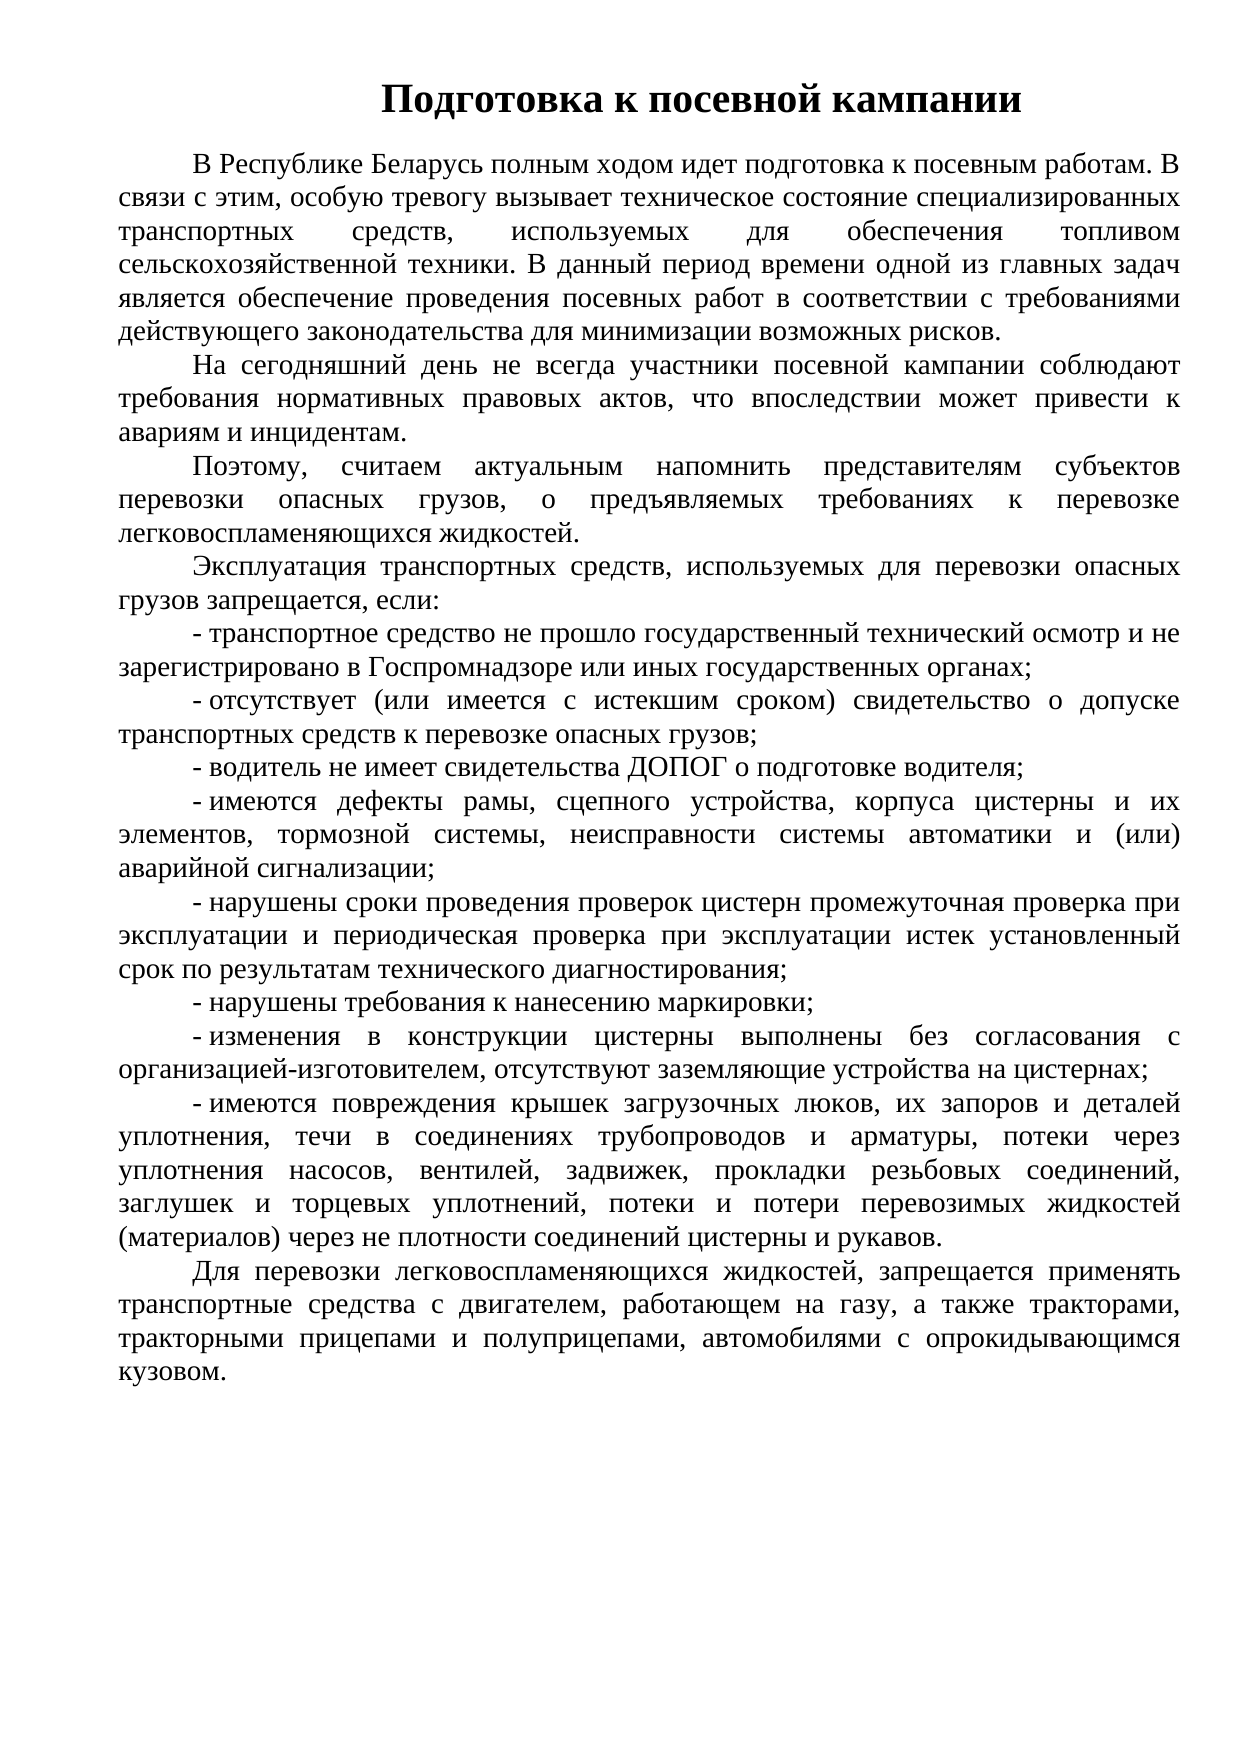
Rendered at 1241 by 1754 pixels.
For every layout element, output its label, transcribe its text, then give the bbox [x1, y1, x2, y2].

text Подготовка к посевной кампании [118, 74, 1181, 122]
text - нарушены требования к нанесению маркировки; [118, 984, 1181, 1018]
text - имеются повреждения крышек загрузочных люков, их запоров и деталей уплотнения, течи в соединениях трубопроводов и арматуры, потеки через уплотнения насосов, вентилей, задвижек, прокладки резьбовых соединений, заглушек и торцевых уплотнений, потеки и потери перевозимых жидкостей (материалов) через не плотности соединений цистерны и рукавов. [118, 1085, 1181, 1253]
text - нарушены сроки проведения проверок цистерн промежуточная проверка при эксплуатации и периодическая проверка при эксплуатации истек установленный срок по результатам технического диагностирования; [118, 884, 1181, 984]
text Для перевозки легковоспламеняющихся жидкостей, запрещается применять транспортные средства с двигателем, работающем на газу, а также тракторами, тракторными прицепами и полуприцепами, автомобилями с опрокидывающимся кузовом. [118, 1253, 1181, 1387]
text - имеются дефекты рамы, сцепного устройства, корпуса цистерны и их элементов, тормозной системы, неисправности системы автоматики и (или) аварийной сигнализации; [118, 783, 1181, 884]
text На сегодняшний день не всегда участники посевной кампании соблюдают требования нормативных правовых актов, что впоследствии может привести к авариям и инцидентам. [118, 347, 1181, 448]
text Эксплуатация транспортных средств, используемых для перевозки опасных грузов запрещается, если: [118, 548, 1181, 615]
text В Республике Беларусь полным ходом идет подготовка к посевным работам. В связи с этим, особую тревогу вызывает техническое состояние специализированных транспортных средств, используемых для обеспечения топливом сельскохозяйственной техники. В данный период времени одной из главных задач является обеспечение проведения посевных работ в соответствии с требованиями действующего законодательства для минимизации возможных рисков. [118, 146, 1181, 347]
text - транспортное средство не прошло государственный технический осмотр и не зарегистрировано в Госпромнадзоре или иных государственных органах; [118, 615, 1181, 682]
text - изменения в конструкции цистерны выполнены без согласования с организацией-изготовителем, отсутствуют заземляющие устройства на цистернах; [118, 1018, 1181, 1085]
text Поэтому, считаем актуальным напомнить представителям субъектов перевозки опасных грузов, о предъявляемых требованиях к перевозке легковоспламеняющихся жидкостей. [118, 448, 1181, 548]
text - отсутствует (или имеется с истекшим сроком) свидетельство о допуске транспортных средств к перевозке опасных грузов; [118, 682, 1181, 749]
text - водитель не имеет свидетельства ДОПОГ о подготовке водителя; [118, 749, 1181, 783]
